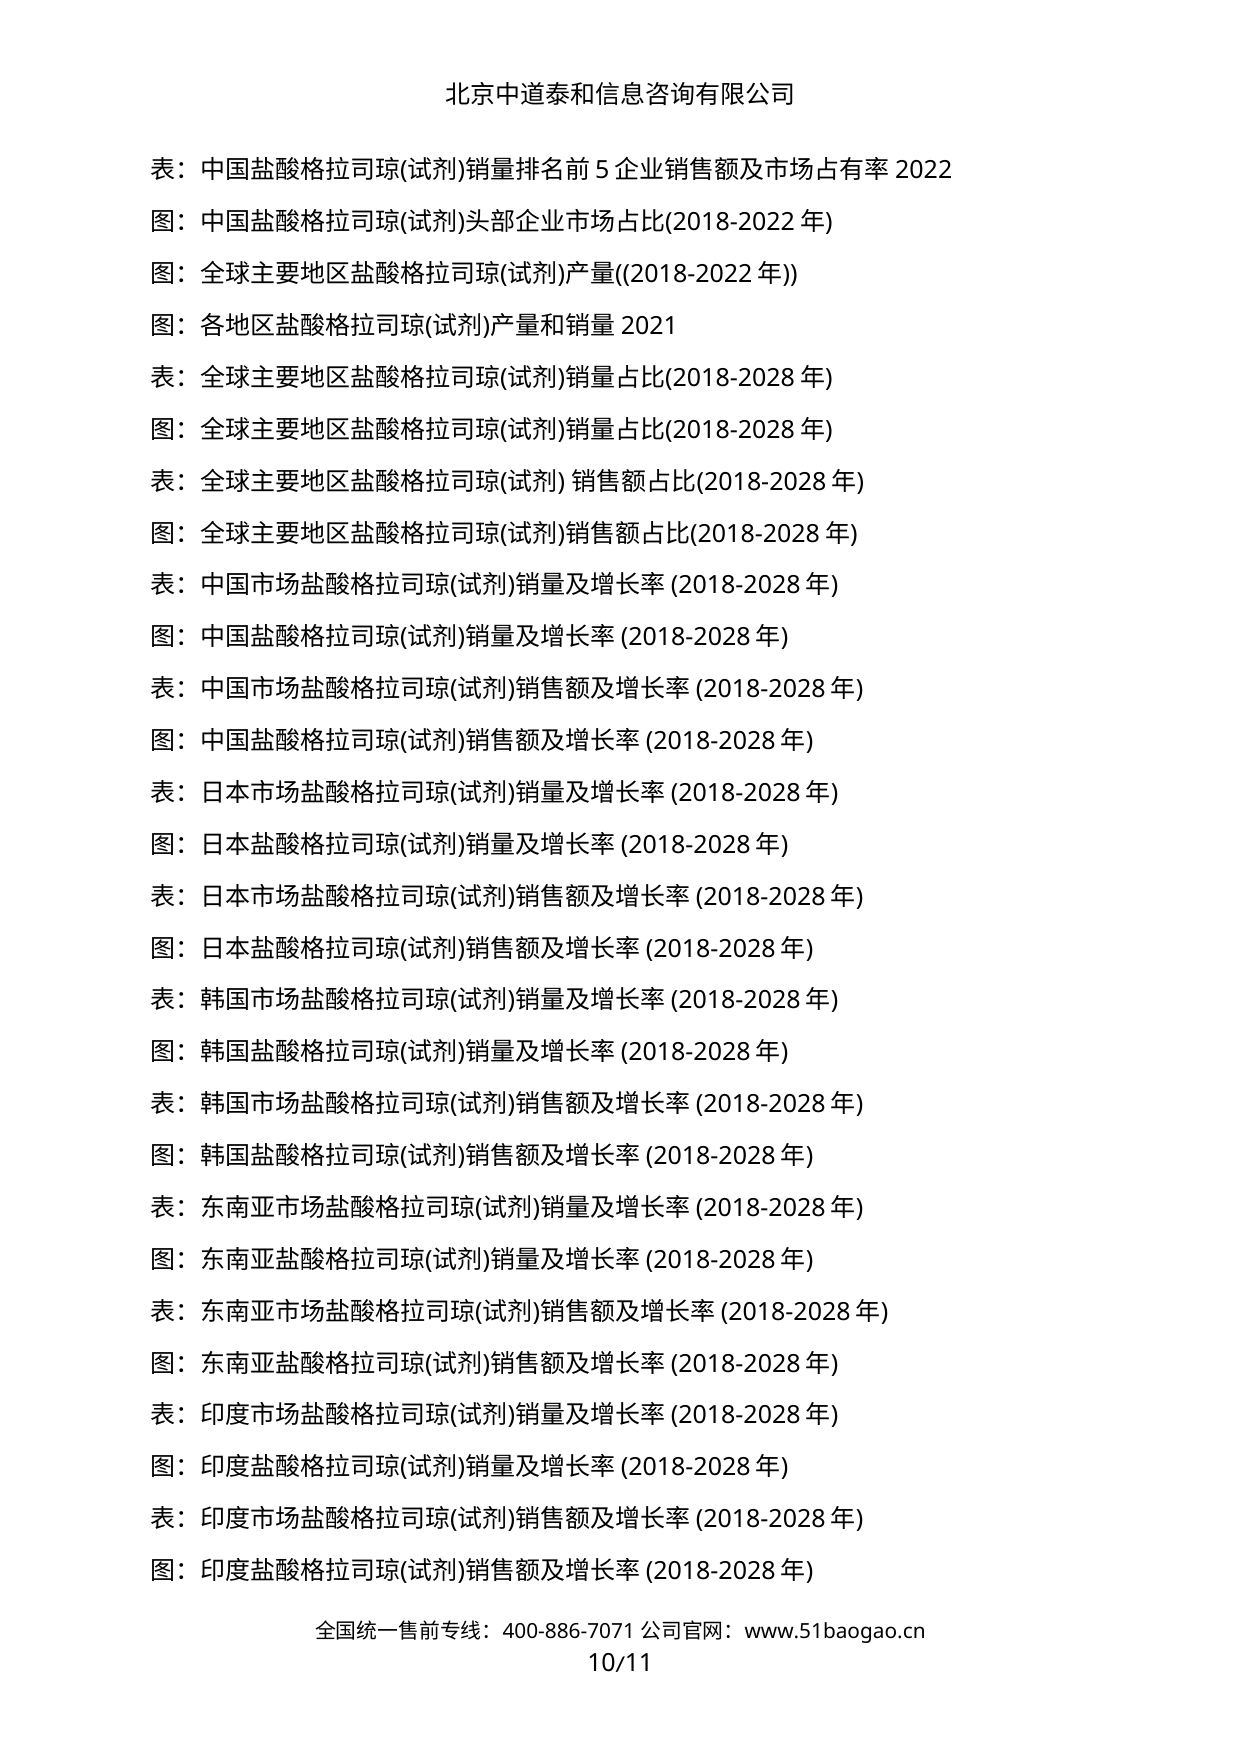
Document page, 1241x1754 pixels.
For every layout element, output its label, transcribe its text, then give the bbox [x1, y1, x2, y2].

text 图：韩国盐酸格拉司琼(试剂)销量及增长率 (2018-2028年) [150, 1032, 1090, 1068]
text 图：中国盐酸格拉司琼(试剂)销售额及增长率 (2018-2028年) [150, 721, 1090, 757]
text 表：东南亚市场盐酸格拉司琼(试剂)销售额及增长率 (2018-2028年) [150, 1291, 1090, 1327]
text 表：韩国市场盐酸格拉司琼(试剂)销售额及增长率 (2018-2028年) [150, 1084, 1090, 1120]
text 图：中国盐酸格拉司琼(试剂)头部企业市场占比(2018-2022年) [150, 202, 1090, 238]
text 图：日本盐酸格拉司琼(试剂)销量及增长率 (2018-2028年) [150, 824, 1090, 861]
text 表：中国市场盐酸格拉司琼(试剂)销售额及增长率 (2018-2028年) [150, 669, 1090, 705]
text 图：东南亚盐酸格拉司琼(试剂)销量及增长率 (2018-2028年) [150, 1239, 1090, 1276]
text 图：中国盐酸格拉司琼(试剂)销量及增长率 (2018-2028年) [150, 617, 1090, 653]
text 表：韩国市场盐酸格拉司琼(试剂)销量及增长率 (2018-2028年) [150, 980, 1090, 1016]
text 图：印度盐酸格拉司琼(试剂)销量及增长率 (2018-2028年) [150, 1447, 1090, 1483]
text 表：中国盐酸格拉司琼(试剂)销量排名前5企业销售额及市场占有率 2022 [150, 150, 1090, 186]
text 表：全球主要地区盐酸格拉司琼(试剂) 销售额占比(2018-2028年) [150, 461, 1090, 497]
text 图：印度盐酸格拉司琼(试剂)销售额及增长率 (2018-2028年) [150, 1551, 1090, 1587]
text 表：日本市场盐酸格拉司琼(试剂)销售额及增长率 (2018-2028年) [150, 876, 1090, 912]
text 图：东南亚盐酸格拉司琼(试剂)销售额及增长率 (2018-2028年) [150, 1343, 1090, 1379]
text 表：中国市场盐酸格拉司琼(试剂)销量及增长率 (2018-2028年) [150, 565, 1090, 601]
text 图：全球主要地区盐酸格拉司琼(试剂)销量占比(2018-2028年) [150, 409, 1090, 446]
text 表：东南亚市场盐酸格拉司琼(试剂)销量及增长率 (2018-2028年) [150, 1187, 1090, 1224]
text 表：印度市场盐酸格拉司琼(试剂)销售额及增长率 (2018-2028年) [150, 1499, 1090, 1535]
text 表：印度市场盐酸格拉司琼(试剂)销量及增长率 (2018-2028年) [150, 1395, 1090, 1431]
text 图：各地区盐酸格拉司琼(试剂)产量和销量 2021 [150, 306, 1090, 342]
text 表：日本市场盐酸格拉司琼(试剂)销量及增长率 (2018-2028年) [150, 772, 1090, 809]
text 图：全球主要地区盐酸格拉司琼(试剂)销售额占比(2018-2028年) [150, 513, 1090, 549]
text 图：全球主要地区盐酸格拉司琼(试剂)产量((2018-2022年)) [150, 254, 1090, 290]
text 图：韩国盐酸格拉司琼(试剂)销售额及增长率 (2018-2028年) [150, 1136, 1090, 1172]
text 图：日本盐酸格拉司琼(试剂)销售额及增长率 (2018-2028年) [150, 928, 1090, 964]
text 表：全球主要地区盐酸格拉司琼(试剂)销量占比(2018-2028年) [150, 357, 1090, 394]
